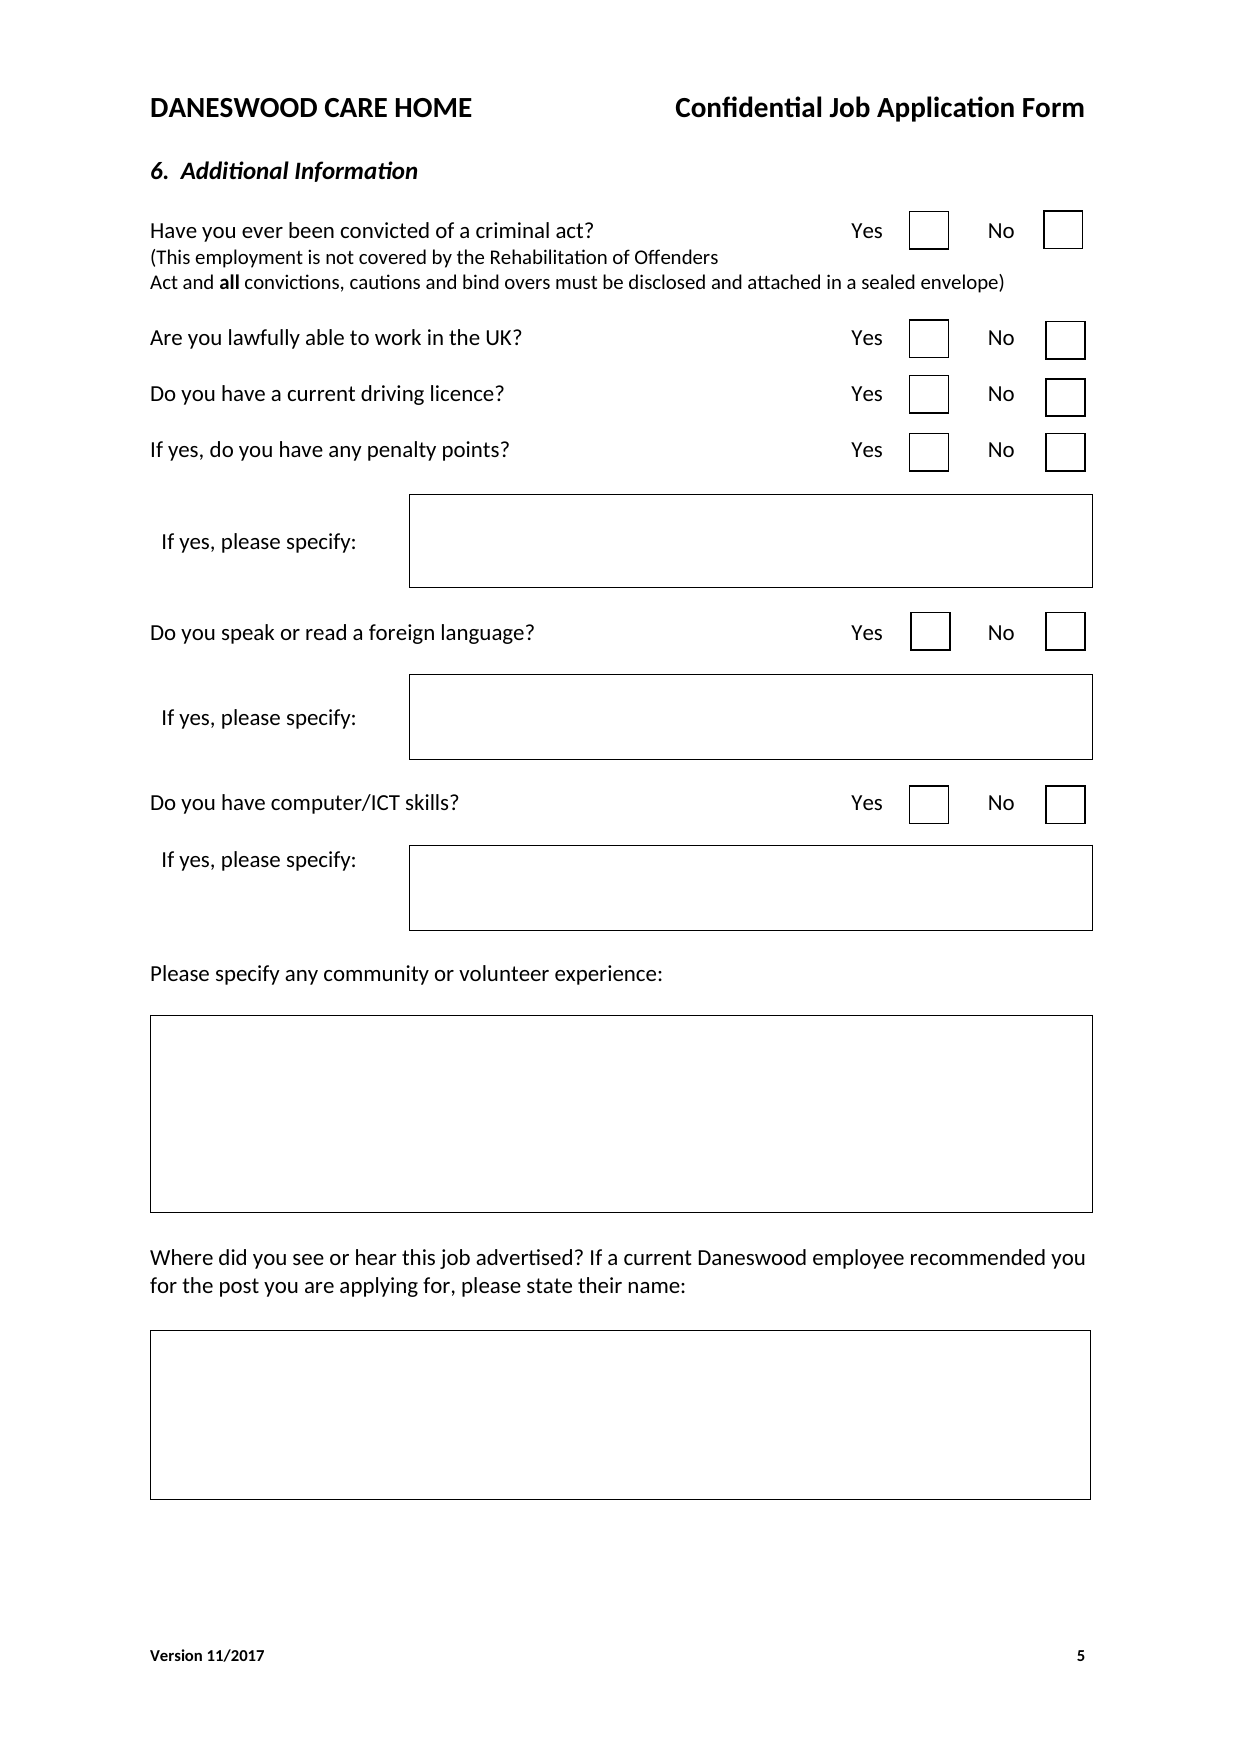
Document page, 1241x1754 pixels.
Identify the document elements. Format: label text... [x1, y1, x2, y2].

text Where did you see or hear this job advertised? If a current Daneswood employee recommended you for the post you are applying for, please state their name: [150, 1243, 1092, 1299]
table_header If yes, please specify: [150, 845, 409, 929]
text Are you lawfully able to work in the UK? Yes No [150, 323, 909, 351]
table_header If yes, please specify: [150, 494, 409, 587]
text Have you ever been convicted of a criminal act? Yes No [150, 216, 909, 244]
table_header [410, 495, 1092, 587]
table_header [151, 1016, 1092, 1212]
text Do you have a current driving licence? Yes No [150, 379, 909, 407]
table_header [151, 1331, 1090, 1499]
text Do you have computer/ICT skills? Yes No [949, 788, 1045, 816]
text Do you speak or read a foreign language? Yes No [150, 618, 910, 646]
text (This employment is not covered by the Rehabilitation of Offenders [150, 244, 1092, 269]
table_header If yes, please specify: [150, 674, 409, 759]
text If yes, do you have any penalty points? Yes No [150, 436, 909, 463]
text Act and all convictions, cautions and bind overs must be disclosed and attached in a sealed envelope) [150, 269, 1092, 295]
table_header [410, 846, 1092, 929]
table_header [410, 675, 1092, 759]
text Please specify any community or volunteer experience: [150, 959, 1092, 987]
text Do you have computer/ICT skills? Yes No [150, 788, 909, 816]
text 6. Additional Information [150, 155, 1092, 185]
